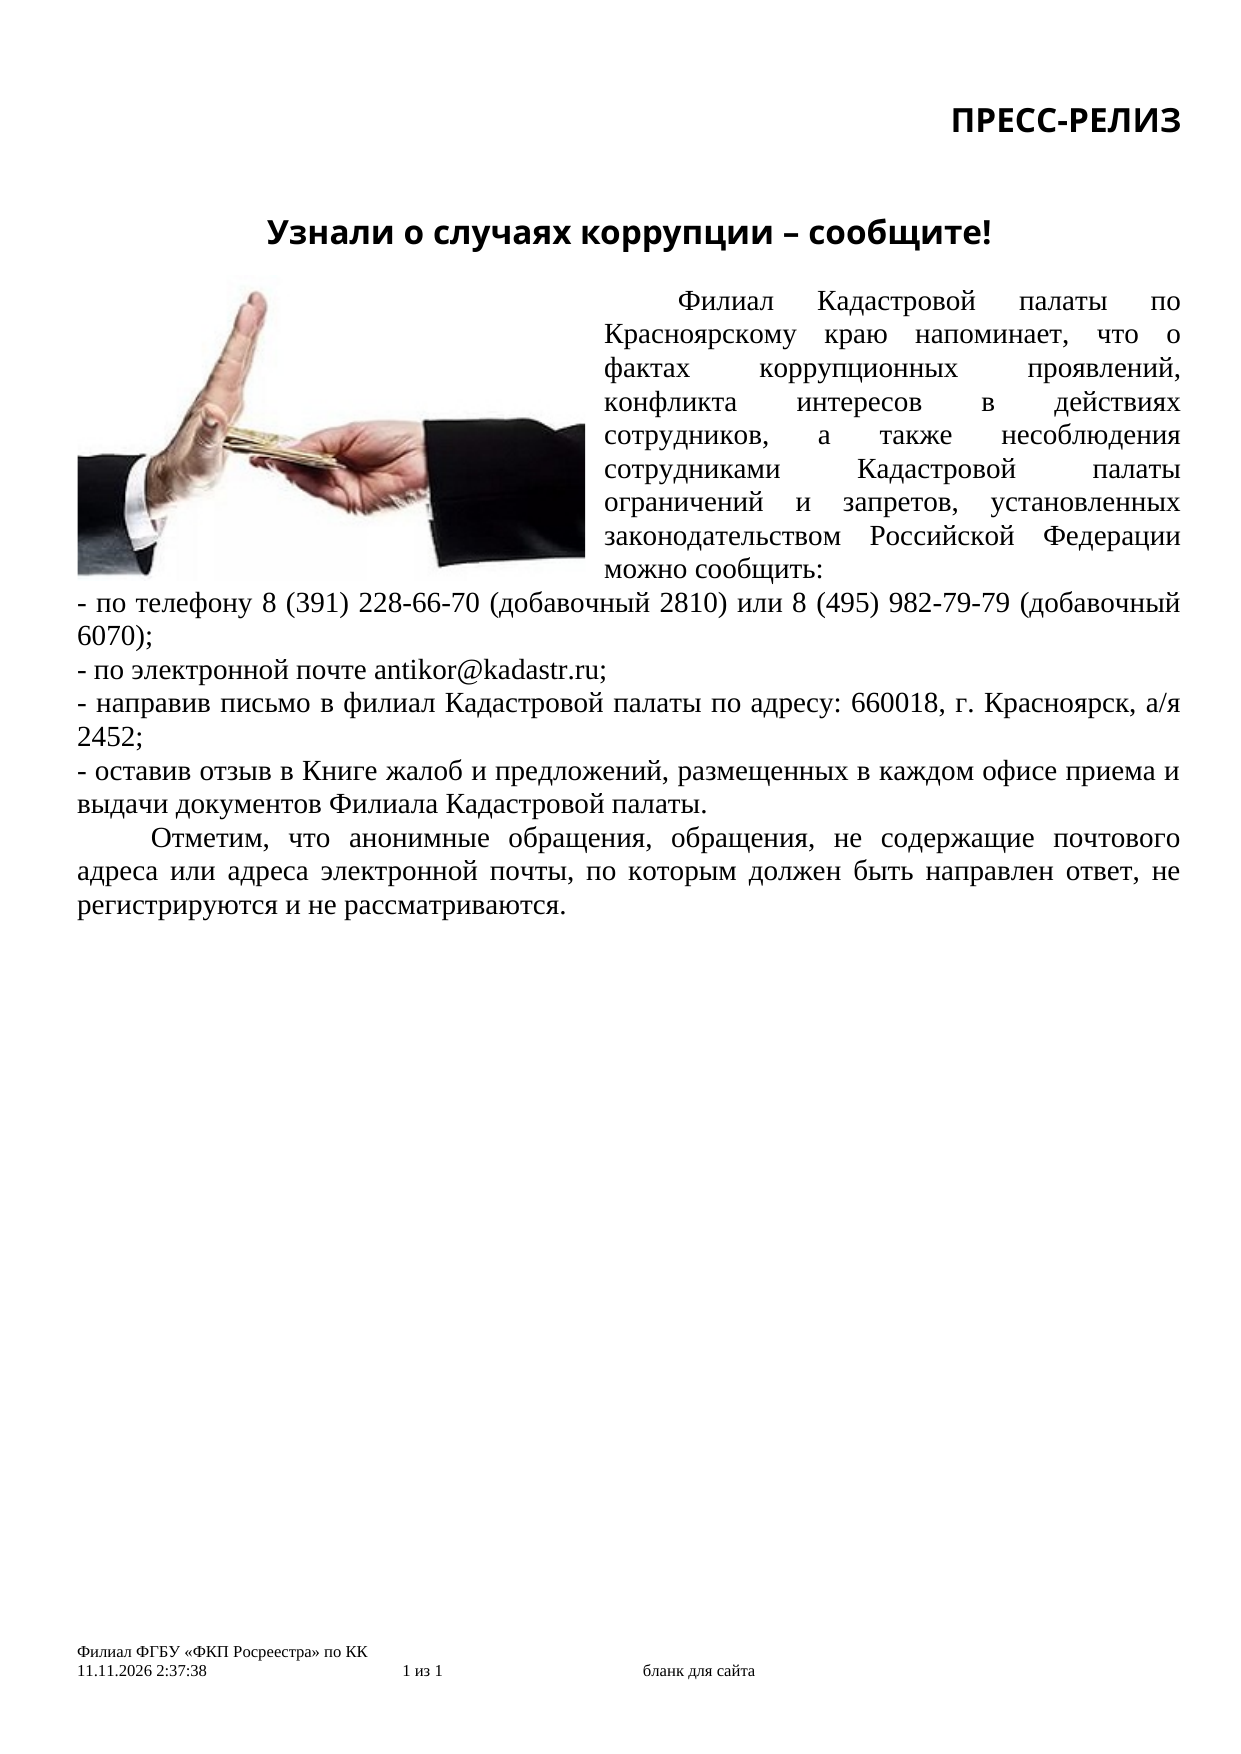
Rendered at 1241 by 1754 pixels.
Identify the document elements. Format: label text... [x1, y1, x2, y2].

text Отметим, что анонимные обращения, обращения, не содержащие почтового адреса или адреса электронной почты, по которым должен быть направлен ответ, не регистрируются и не рассматриваются. [77, 820, 1181, 920]
text - по электронной почте antikor@kadastr.ru; [77, 652, 1181, 686]
picture [77, 275, 586, 581]
subtitle Узнали о случаях коррупции – сообщите! [77, 208, 1181, 254]
text - по телефону 8 (391) 228-66-70 (добавочный 2810) или 8 (495) 982-79-79 (добавочный 6070); [77, 585, 1181, 652]
text - направив письмо в филиал Кадастровой палаты по адресу: 660018, г. Красноярск, а/я 2452; [77, 686, 1181, 753]
text ПРЕСС-РЕЛИЗ [77, 97, 1181, 142]
text - оставив отзыв в Книге жалоб и предложений, размещенных в каждом офисе приема и выдачи документов Филиала Кадастровой палаты. [77, 753, 1181, 820]
